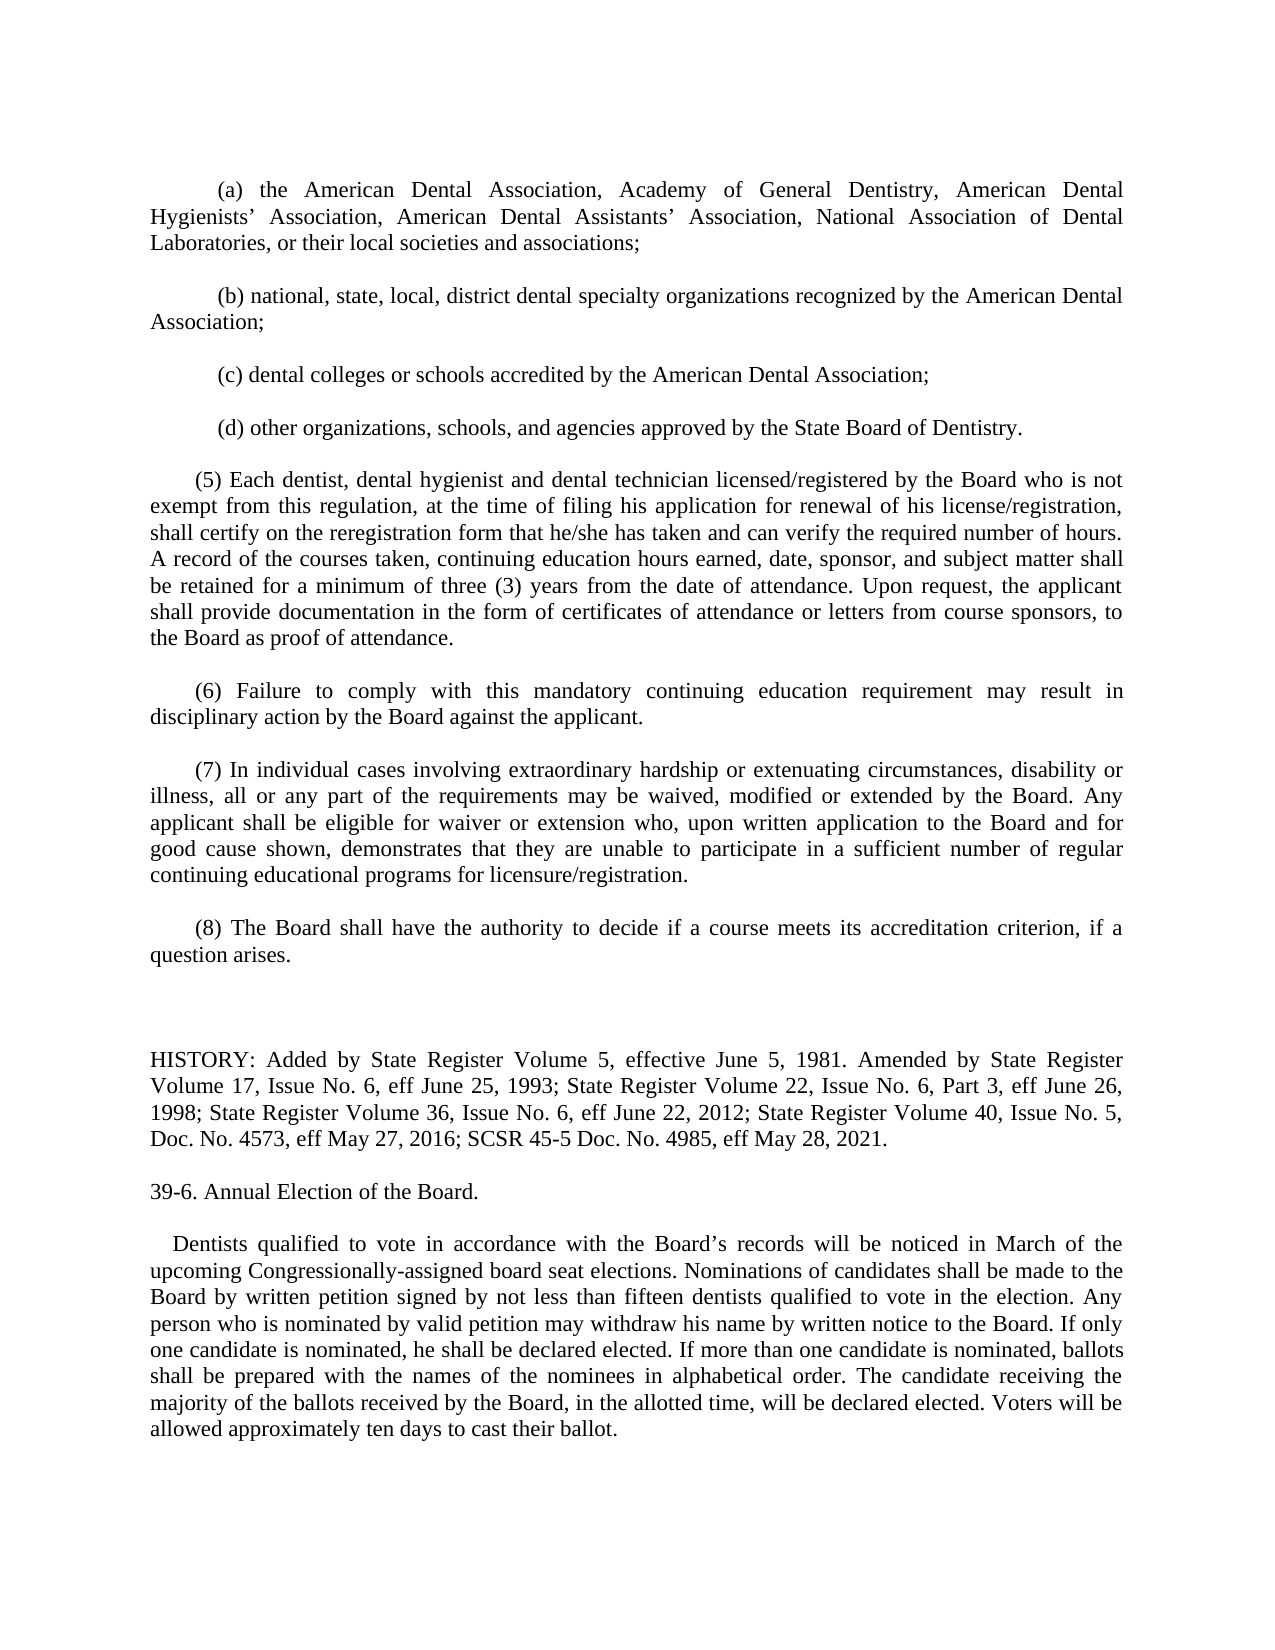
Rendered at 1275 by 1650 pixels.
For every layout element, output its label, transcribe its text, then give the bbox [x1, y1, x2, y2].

text (8) The Board shall have the authority to decide if a course meets its accreditation criterion, if a question arises. [150, 914, 1125, 967]
text Dentists qualified to vote in accordance with the Board’s records will be noticed in March of the upcoming Congressionally-assigned board seat elections. Nominations of candidates shall be made to the Board by written petition signed by not less than fifteen dentists qualified to vote in the election. Any person who is nominated by valid petition may withdraw his name by written notice to the Board. If only one candidate is nominated, he shall be declared elected. If more than one candidate is nominated, ballots shall be prepared with the names of the nominees in alphabetical order. The candidate receiving the majority of the ballots received by the Board, in the allotted time, will be declared elected. Voters will be allowed approximately ten days to cast their ballot. [150, 1231, 1125, 1441]
text (a) the American Dental Association, Academy of General Dentistry, American Dental Hygienists’ Association, American Dental Assistants’ Association, National Association of Dental Laboratories, or their local societies and associations; [150, 176, 1125, 255]
text (7) In individual cases involving extraordinary hardship or extenuating circumstances, disability or illness, all or any part of the requirements may be waived, modified or extended by the Board. Any applicant shall be eligible for waiver or extension who, upon written application to the Board and for good cause shown, demonstrates that they are unable to participate in a sufficient number of regular continuing educational programs for licensure/registration. [150, 756, 1125, 888]
text (b) national, state, local, district dental specialty organizations recognized by the American Dental Association; [150, 282, 1125, 334]
text (d) other organizations, schools, and agencies approved by the State Board of Dentistry. [150, 413, 1125, 440]
text 39-6. Annual Election of the Board. [150, 1178, 1125, 1204]
text (5) Each dentist, dental hygienist and dental technician licensed/registered by the Board who is not exempt from this regulation, at the time of filing his application for renewal of his license/registration, shall certify on the reregistration form that he/she has taken and can verify the required number of hours. A record of the courses taken, continuing education hours earned, date, sponsor, and subject matter shall be retained for a minimum of three (3) years from the date of attendance. Upon request, the applicant shall provide documentation in the form of certificates of attendance or letters from course sponsors, to the Board as proof of attendance. [150, 466, 1125, 651]
text HISTORY: Added by State Register Volume 5, effective June 5, 1981. Amended by State Register Volume 17, Issue No. 6, eff June 25, 1993; State Register Volume 22, Issue No. 6, Part 3, eff June 26, 1998; State Register Volume 36, Issue No. 6, eff June 22, 2012; State Register Volume 40, Issue No. 5, Doc. No. 4573, eff May 27, 2016; SCSR 45-5 Doc. No. 4985, eff May 28, 2021. [150, 1046, 1125, 1151]
text (6) Failure to comply with this mandatory continuing education requirement may result in disciplinary action by the Board against the applicant. [150, 677, 1125, 730]
text (c) dental colleges or schools accredited by the American Dental Association; [150, 361, 1125, 387]
